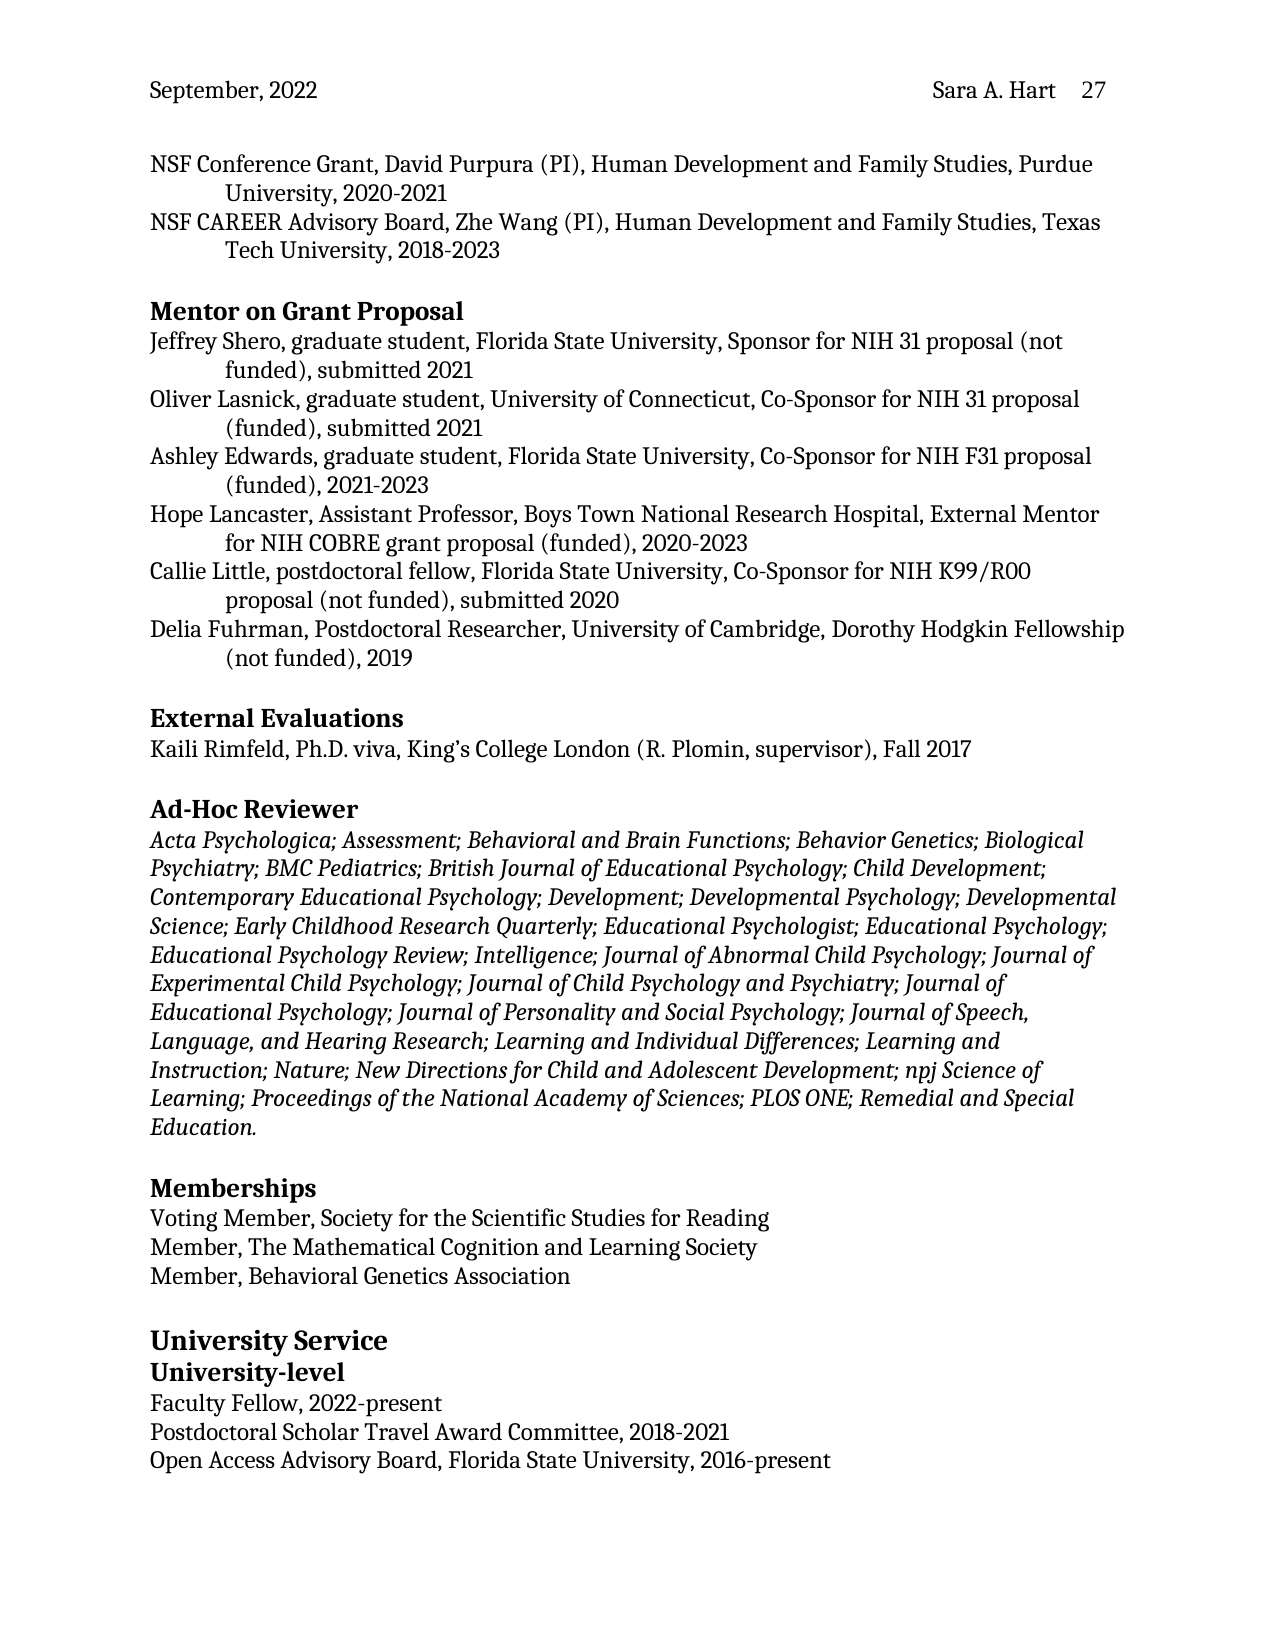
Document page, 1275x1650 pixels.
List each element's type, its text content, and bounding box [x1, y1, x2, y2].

text NSF Conference Grant, David Purpura (PI), Human Development and Family Studies, Purdue University, 2020-2021 [150, 150, 1125, 207]
text Delia Fuhrman, Postdoctoral Researcher, University of Cambridge, Dorothy Hodgkin Fellowship (not funded), 2019 [150, 615, 1125, 672]
text Member, Behavioral Genetics Association [150, 1262, 1125, 1290]
text Memberships [150, 1173, 1125, 1204]
text Faculty Fellow, 2022-present [150, 1389, 1125, 1417]
text University-level [150, 1357, 1125, 1389]
text University Service [150, 1324, 1125, 1357]
text NSF CAREER Advisory Board, Zhe Wang (PI), Human Development and Family Studies, Texas Tech University, 2018-2023 [150, 207, 1125, 265]
text Callie Little, postdoctoral fellow, Florida State University, Co-Sponsor for NIH K99/R00 proposal (not funded), submitted 2020 [150, 557, 1125, 615]
text Ashley Edwards, graduate student, Florida State University, Co-Sponsor for NIH F31 proposal (funded), 2021-2023 [150, 442, 1125, 500]
text External Evaluations [150, 703, 1125, 734]
text Member, The Mathematical Cognition and Learning Society [150, 1233, 1125, 1262]
text Postdoctoral Scholar Travel Award Committee, 2018-2021 [150, 1417, 1125, 1446]
text Open Access Advisory Board, Florida State University, 2016-present [150, 1446, 1125, 1475]
text Voting Member, Society for the Scientific Studies for Reading [150, 1204, 1125, 1233]
text Jeffrey Shero, graduate student, Florida State University, Sponsor for NIH 31 proposal (not funded), submitted 2021 [150, 327, 1125, 385]
text Acta Psychologica; Assessment; Behavioral and Brain Functions; Behavior Genetics; Biological Psychiatry; BMC Pediatrics; British Journal of Educational Psychology; Child Development; Contemporary Educational Psychology; Development; Developmental Psychology; Developmental Science; Early Childhood Research Quarterly; Educational Psychologist; Educational Psychology; Educational Psychology Review; Intelligence; Journal of Abnormal Child Psychology; Journal of Experimental Child Psychology; Journal of Child Psychology and Psychiatry; Journal of Educational Psychology; Journal of Personality and Social Psychology; Journal of Speech, Language, and Hearing Research; Learning and Individual Differences; Learning and Instruction; Nature; New Directions for Child and Adolescent Development; npj Science of Learning; Proceedings of the National Academy of Sciences; PLOS ONE; Remedial and Special Education. [150, 826, 1125, 1142]
text Ad-Hoc Reviewer [150, 794, 1125, 826]
text Oliver Lasnick, graduate student, University of Connecticut, Co-Sponsor for NIH 31 proposal (funded), submitted 2021 [150, 385, 1125, 442]
text Kaili Rimfeld, Ph.D. viva, King’s College London (R. Plomin, supervisor), Fall 2017 [150, 734, 1125, 763]
text Hope Lancaster, Assistant Professor, Boys Town National Research Hospital, External Mentor for NIH COBRE grant proposal (funded), 2020-2023 [150, 500, 1125, 557]
text Mentor on Grant Proposal [150, 296, 1125, 327]
